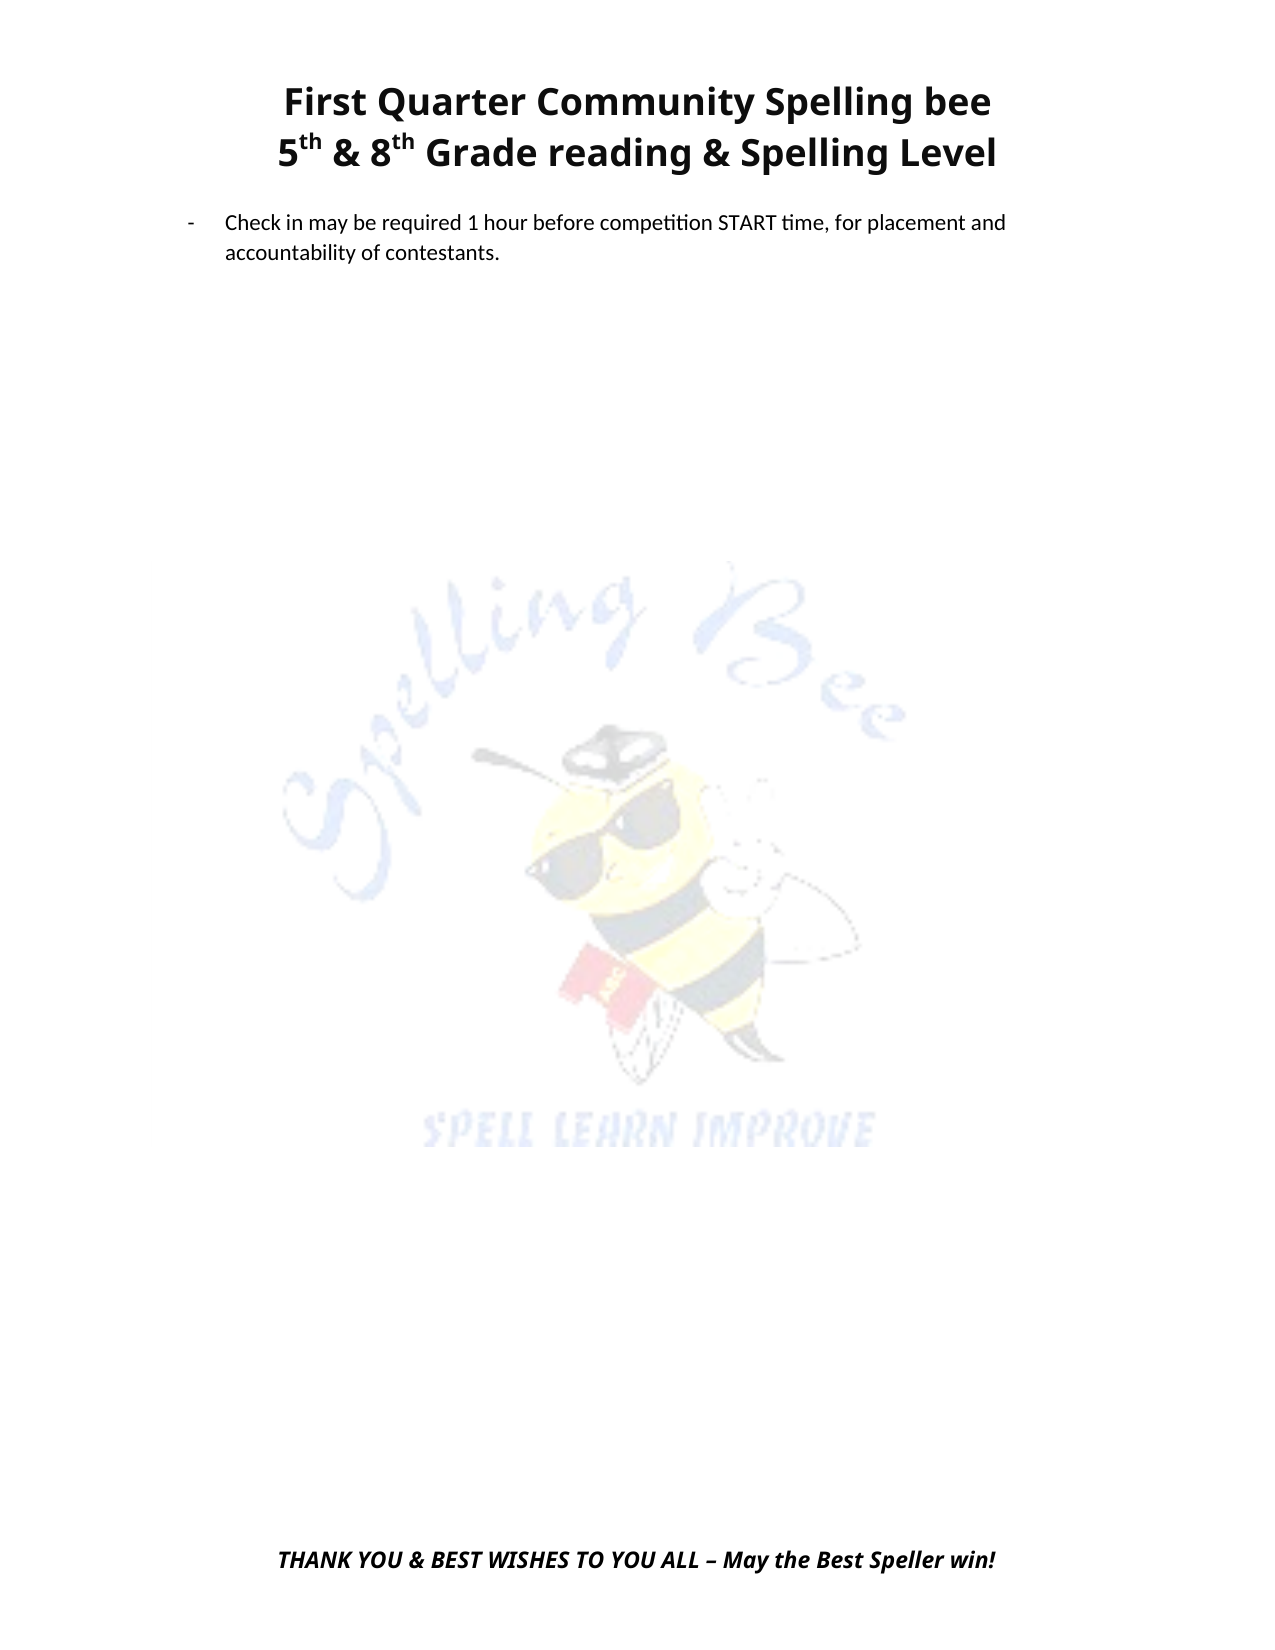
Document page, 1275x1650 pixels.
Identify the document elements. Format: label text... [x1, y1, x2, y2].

list Check in may be required 1 hour before competition START time, for placement and accountability of contestants. [187, 208, 1125, 267]
